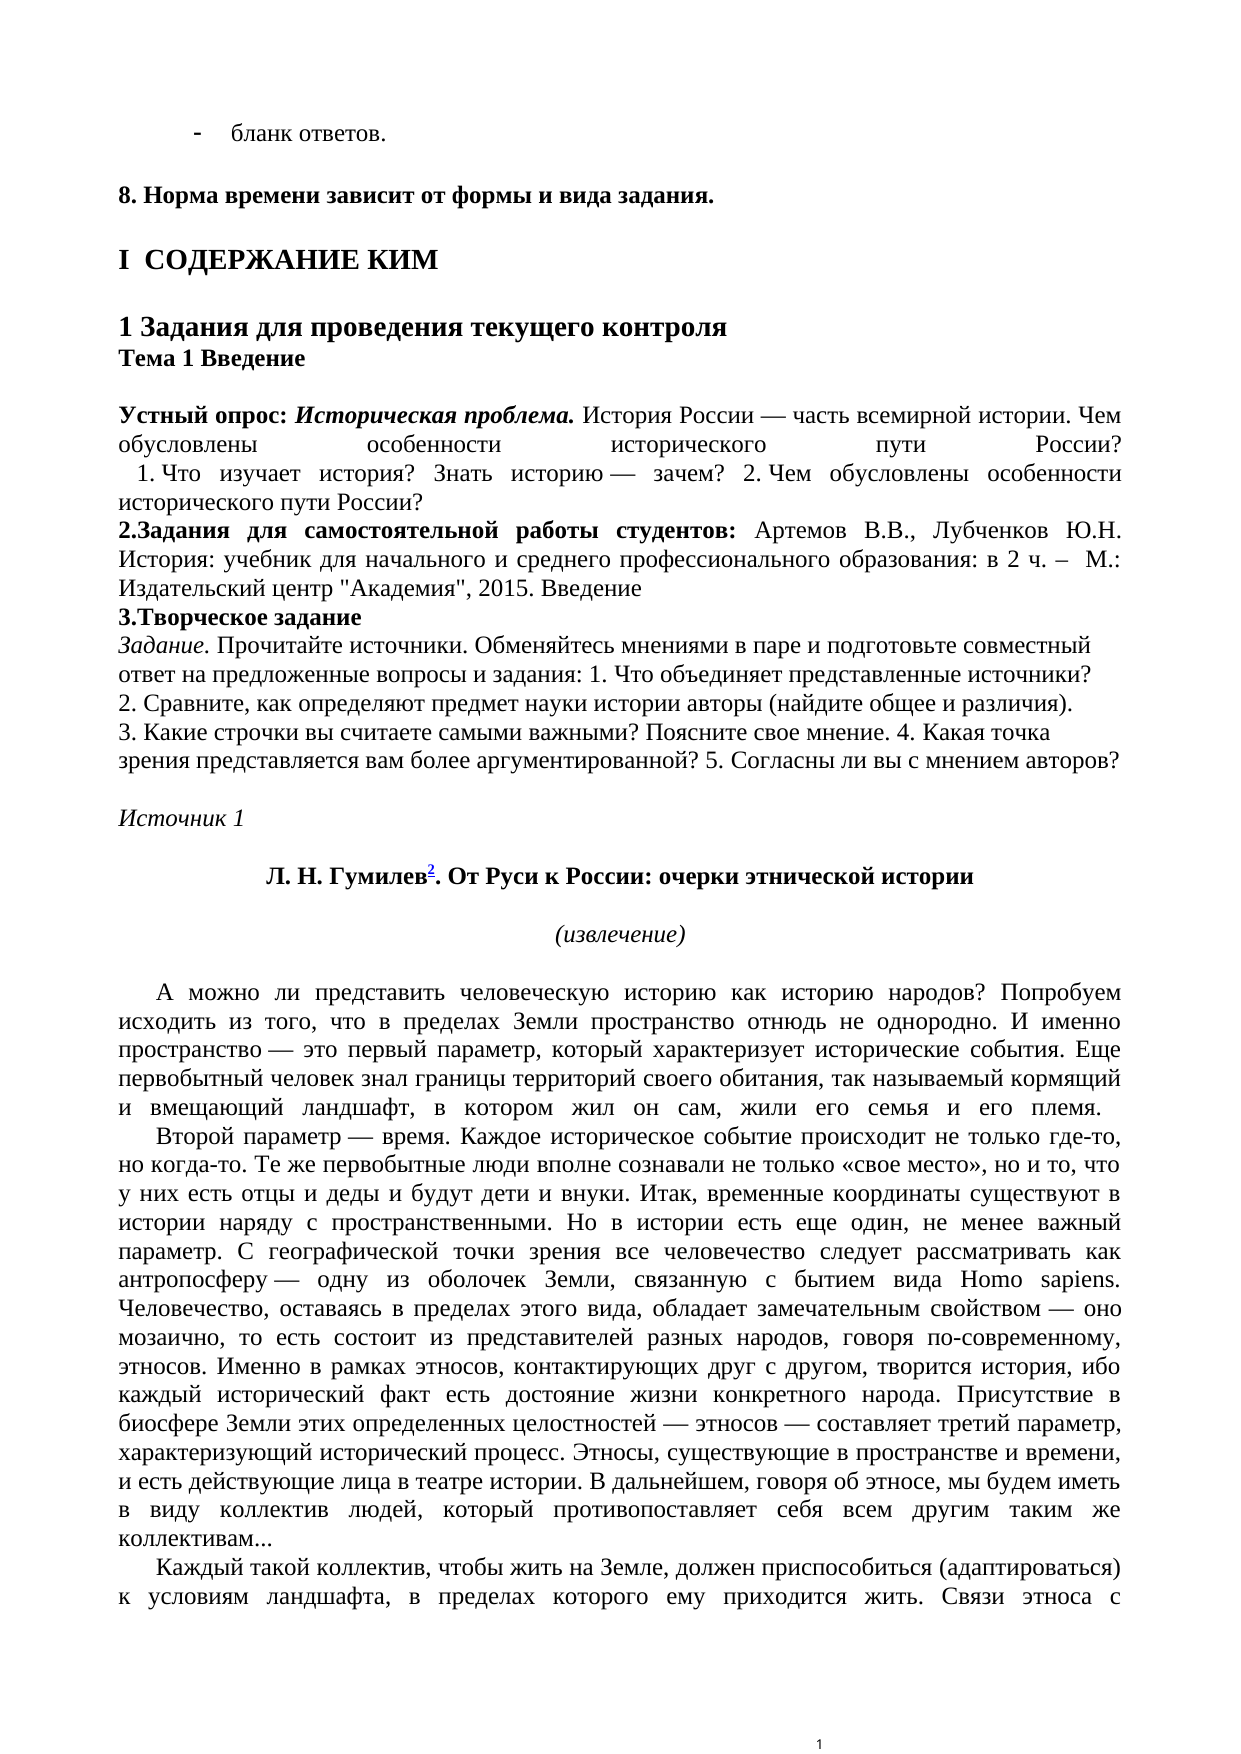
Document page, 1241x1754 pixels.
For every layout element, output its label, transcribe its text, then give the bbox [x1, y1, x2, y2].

text Задание. Прочитайте источники. Обменяйтесь мнениями в паре и подготовьте совместный ответ на предложенные вопросы и задания: 1. Что объединяет представленные источники? 2. Сравните, как определяют предмет науки истории авторы (найдите общее и различия). 3. Какие строчки вы считаете самыми важными? Поясните свое мнение. 4. Какая точка зрения представляется вам более аргументированной? 5. Согласны ли вы с мнением авторов? [118, 630, 1122, 774]
text Источник 1 [118, 803, 1122, 832]
text 2.Задания для самостоятельной работы студентов: Артемов В.В., Лубченков Ю.Н. История: учебник для начального и среднего профессионального образования: в 2 ч. – М.: Издательский центр "Академия", 2015. Введение [118, 515, 1122, 602]
text 3.Творческое задание [118, 602, 1122, 630]
text I СОДЕРЖАНИЕ КИМ [118, 242, 1122, 276]
text 1 Задания для проведения текущего контроля [118, 309, 1122, 343]
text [118, 977, 1122, 1609]
text Устный опрос: Историческая проблема. История России — часть всемирной истории. Чем обусловлены особенности исторического пути России? 1. Что изучает история? Знать историю — зачем? 2. Чем обусловлены особенности исторического пути России? [118, 400, 1122, 515]
text (извлечение) [118, 919, 1122, 948]
list бланк ответов. [193, 118, 1122, 147]
text Тема 1 Введение [118, 343, 1122, 372]
text 8. Норма времени зависит от формы и вида задания. [118, 180, 1122, 209]
text Л. Н. Гумилев2. От Руси к России: очерки этнической истории [118, 861, 1122, 890]
